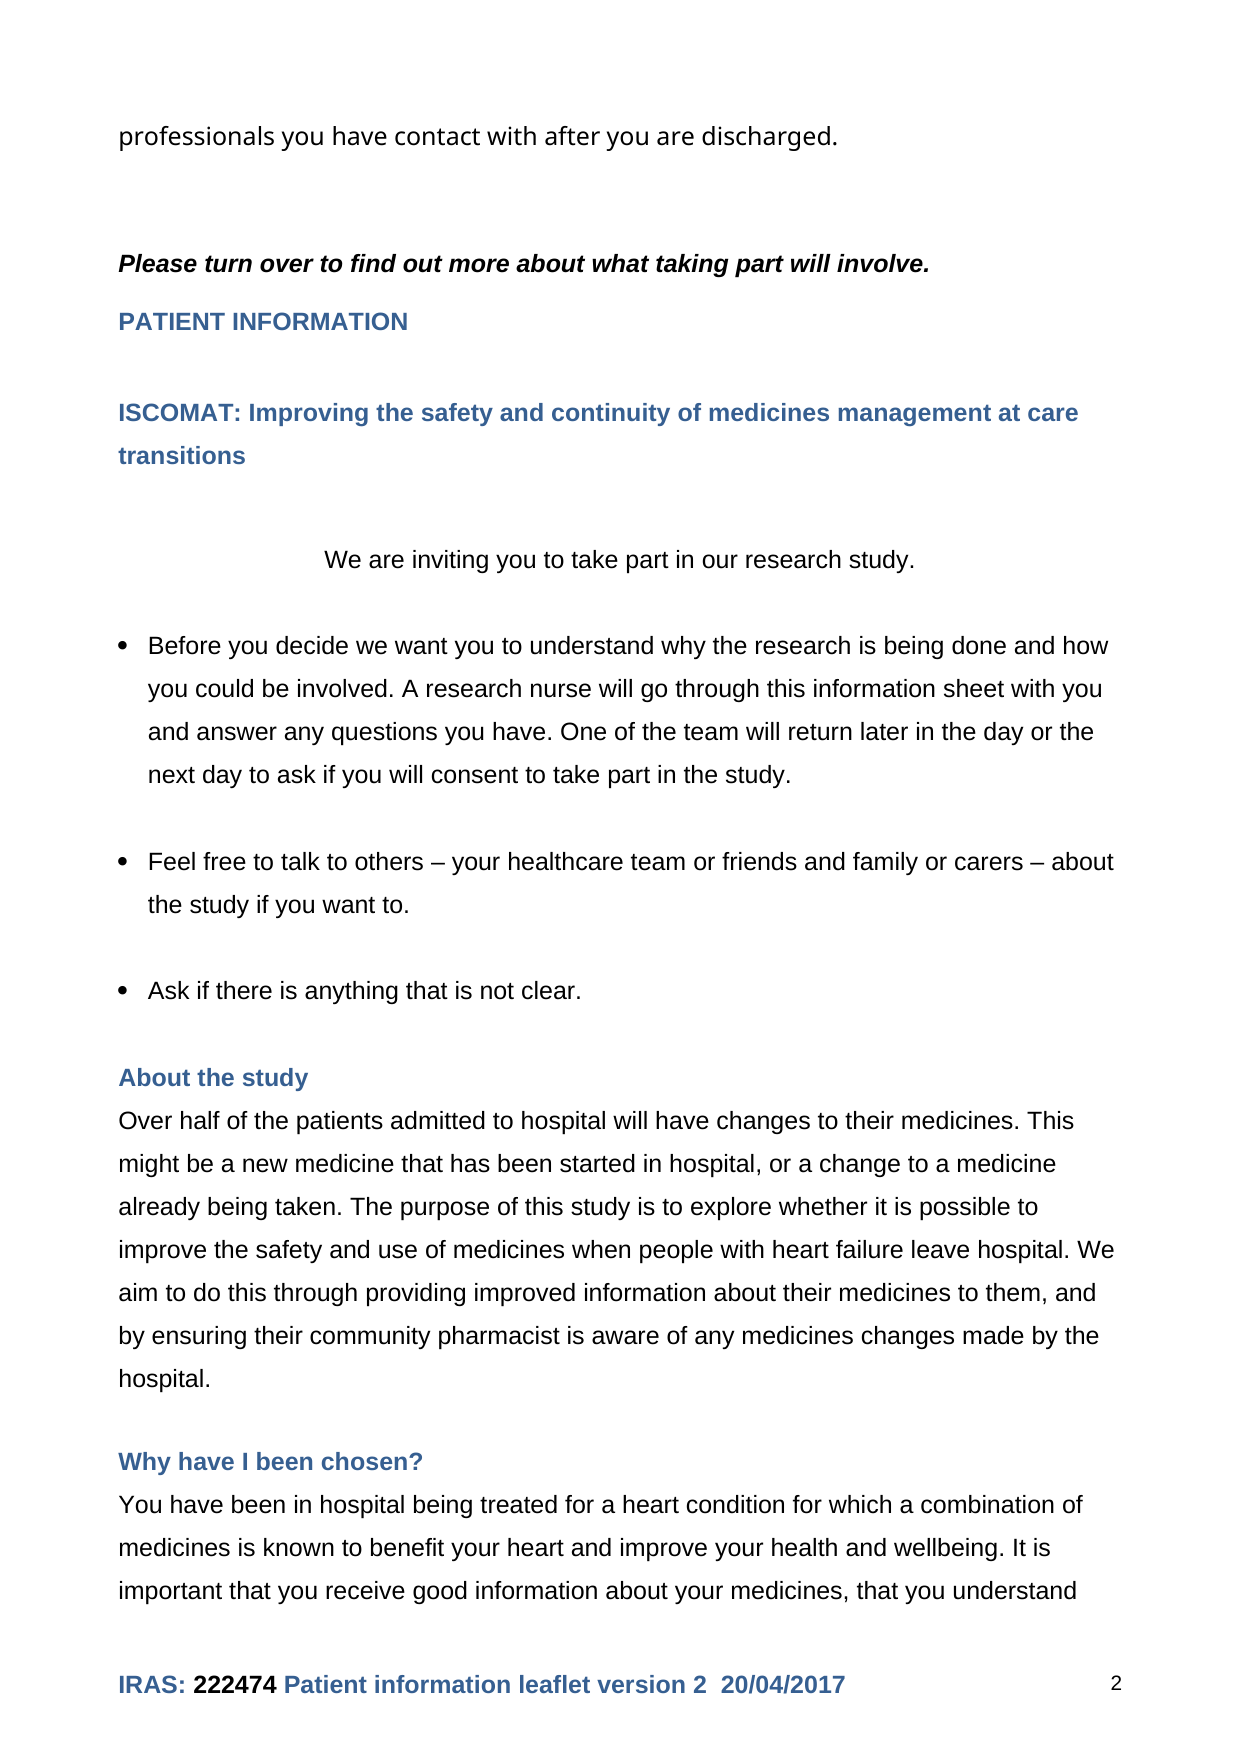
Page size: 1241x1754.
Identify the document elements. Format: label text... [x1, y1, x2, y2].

subtitle Why have I been chosen? [118, 1447, 1122, 1476]
list Before you decide we want you to understand why the research is being done and how you could be involved. A research nurse will go through this information sheet with you and answer any questions you have. One of the team will return later in the day or the next day to ask if you will consent to take part in the study. [118, 631, 1122, 789]
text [118, 118, 1122, 152]
subtitle About the study [118, 1062, 1122, 1091]
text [118, 1490, 1122, 1605]
text Over half of the patients admitted to hospital will have changes to their medicines. This might be a new medicine that has been started in hospital, or a change to a medicine already being taken. The purpose of this study is to explore whether it is possible to improve the safety and use of medicines when people with heart failure leave hospital. We aim to do this through providing improved information about their medicines to them, and by ensuring their community pharmacist is aware of any medicines changes made by the hospital. [118, 1106, 1122, 1393]
list Feel free to talk to others – your healthcare team or friends and family or carers – about the study if you want to. [118, 847, 1122, 919]
text We are inviting you to take part in our research study. [118, 545, 1122, 573]
text Please turn over to find out more about what taking part will involve. [118, 249, 1122, 278]
subtitle PATIENT INFORMATION [118, 307, 1122, 335]
list Ask if there is anything that is not clear. [118, 976, 1122, 1005]
subtitle ISCOMAT: Improving the safety and continuity of medicines management at care transitions [118, 398, 1122, 470]
